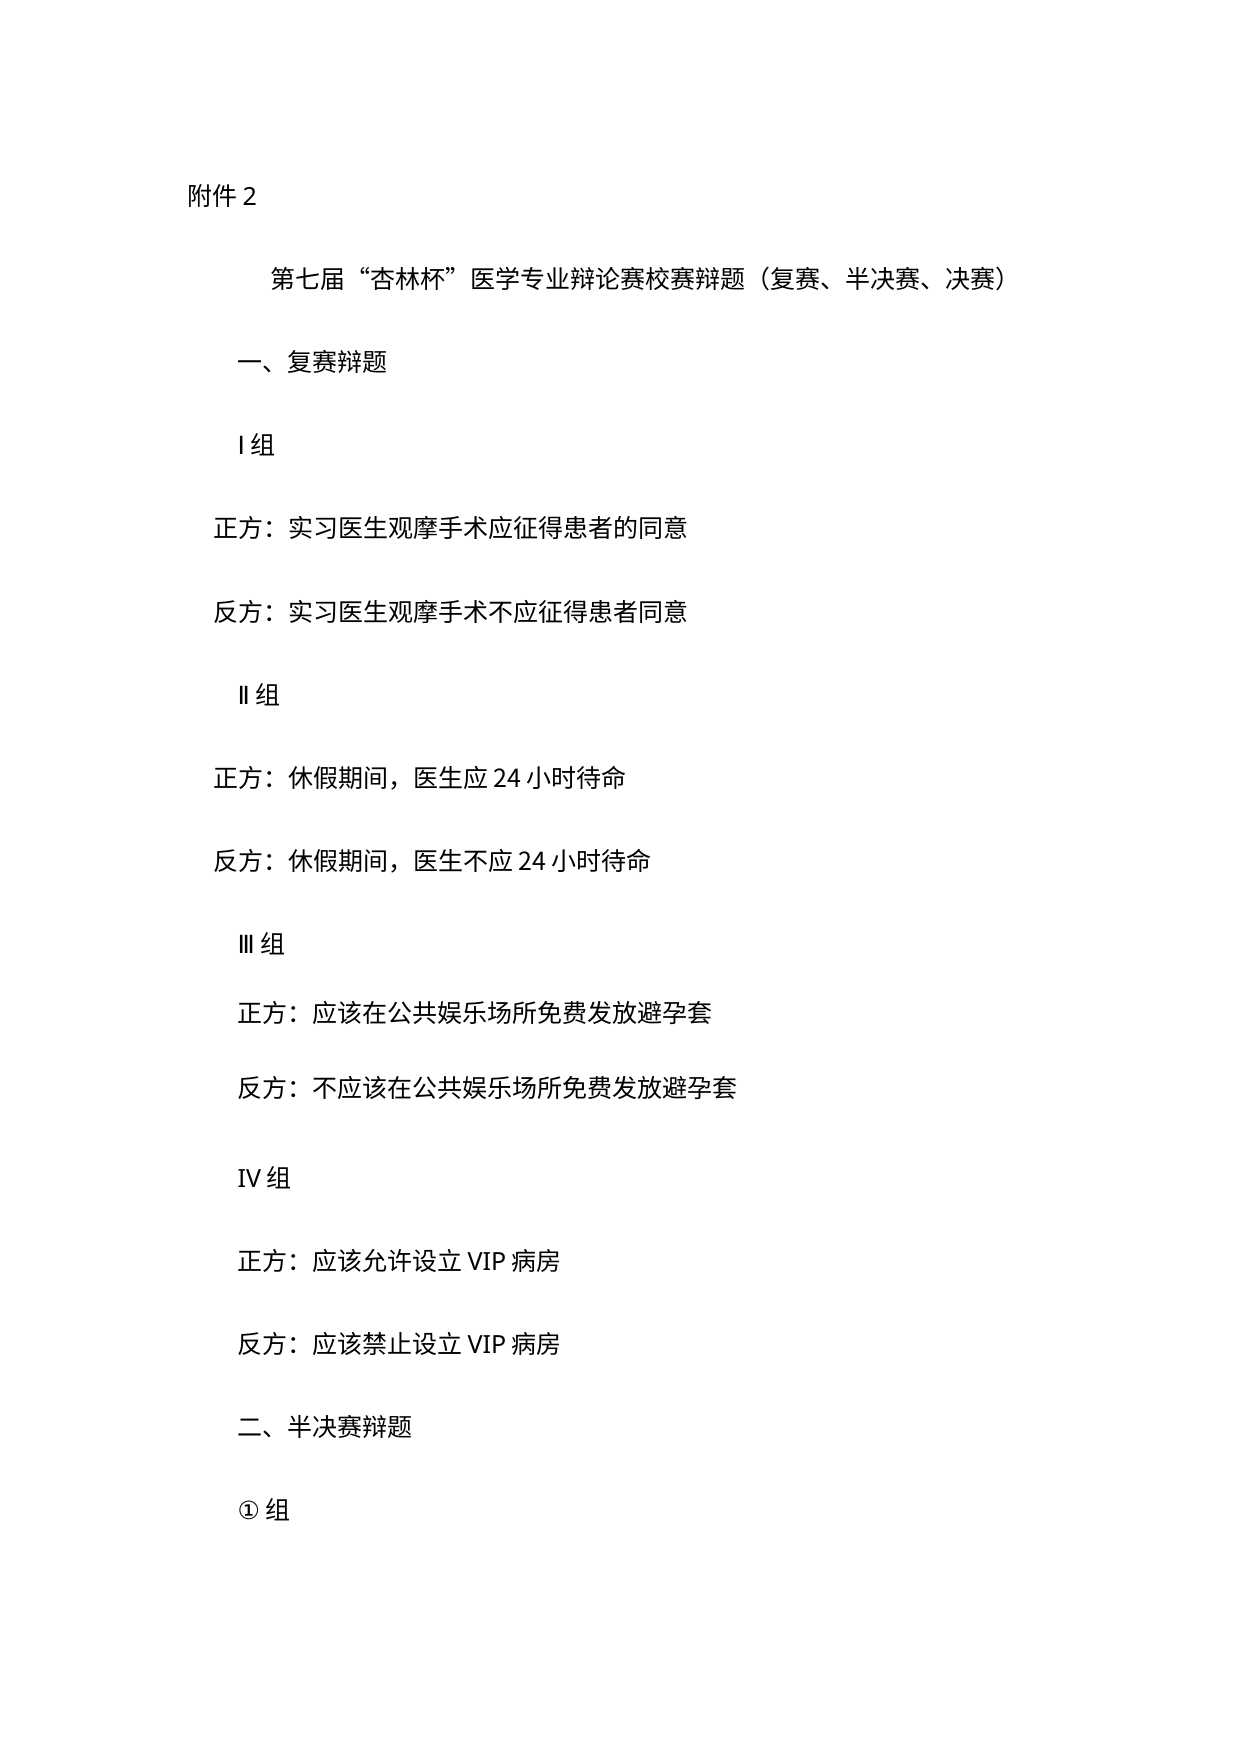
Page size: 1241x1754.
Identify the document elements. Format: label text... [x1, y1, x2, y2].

text 反方：休假期间，医生不应24小时待命 [187, 827, 1053, 892]
text 第七届“杏林杯”医学专业辩论赛校赛辩题（复赛、半决赛、决赛） [187, 245, 1053, 310]
text ①组 [187, 1476, 1053, 1541]
text Ⅱ组 [187, 661, 1053, 726]
text 正方：实习医生观摩手术应征得患者的同意 [187, 494, 1053, 559]
text Ⅰ组 [187, 411, 1053, 476]
text 正方：应该允许设立VIP病房 [187, 1227, 1053, 1292]
text 一、复赛辩题 [187, 328, 1053, 393]
text 反方：不应该在公共娱乐场所免费发放避孕套 [187, 1068, 1053, 1105]
text IV组 [187, 1144, 1053, 1209]
list 半决赛辩题 [187, 1393, 1053, 1458]
text 正方：休假期间，医生应24小时待命 [187, 744, 1053, 809]
text 反方：应该禁止设立VIP病房 [187, 1310, 1053, 1375]
text 反方：实习医生观摩手术不应征得患者同意 [187, 578, 1053, 643]
text 附件2 [187, 162, 1053, 227]
text 正方：应该在公共娱乐场所免费发放避孕套 [187, 993, 1053, 1029]
text Ⅲ组 [187, 910, 1053, 975]
